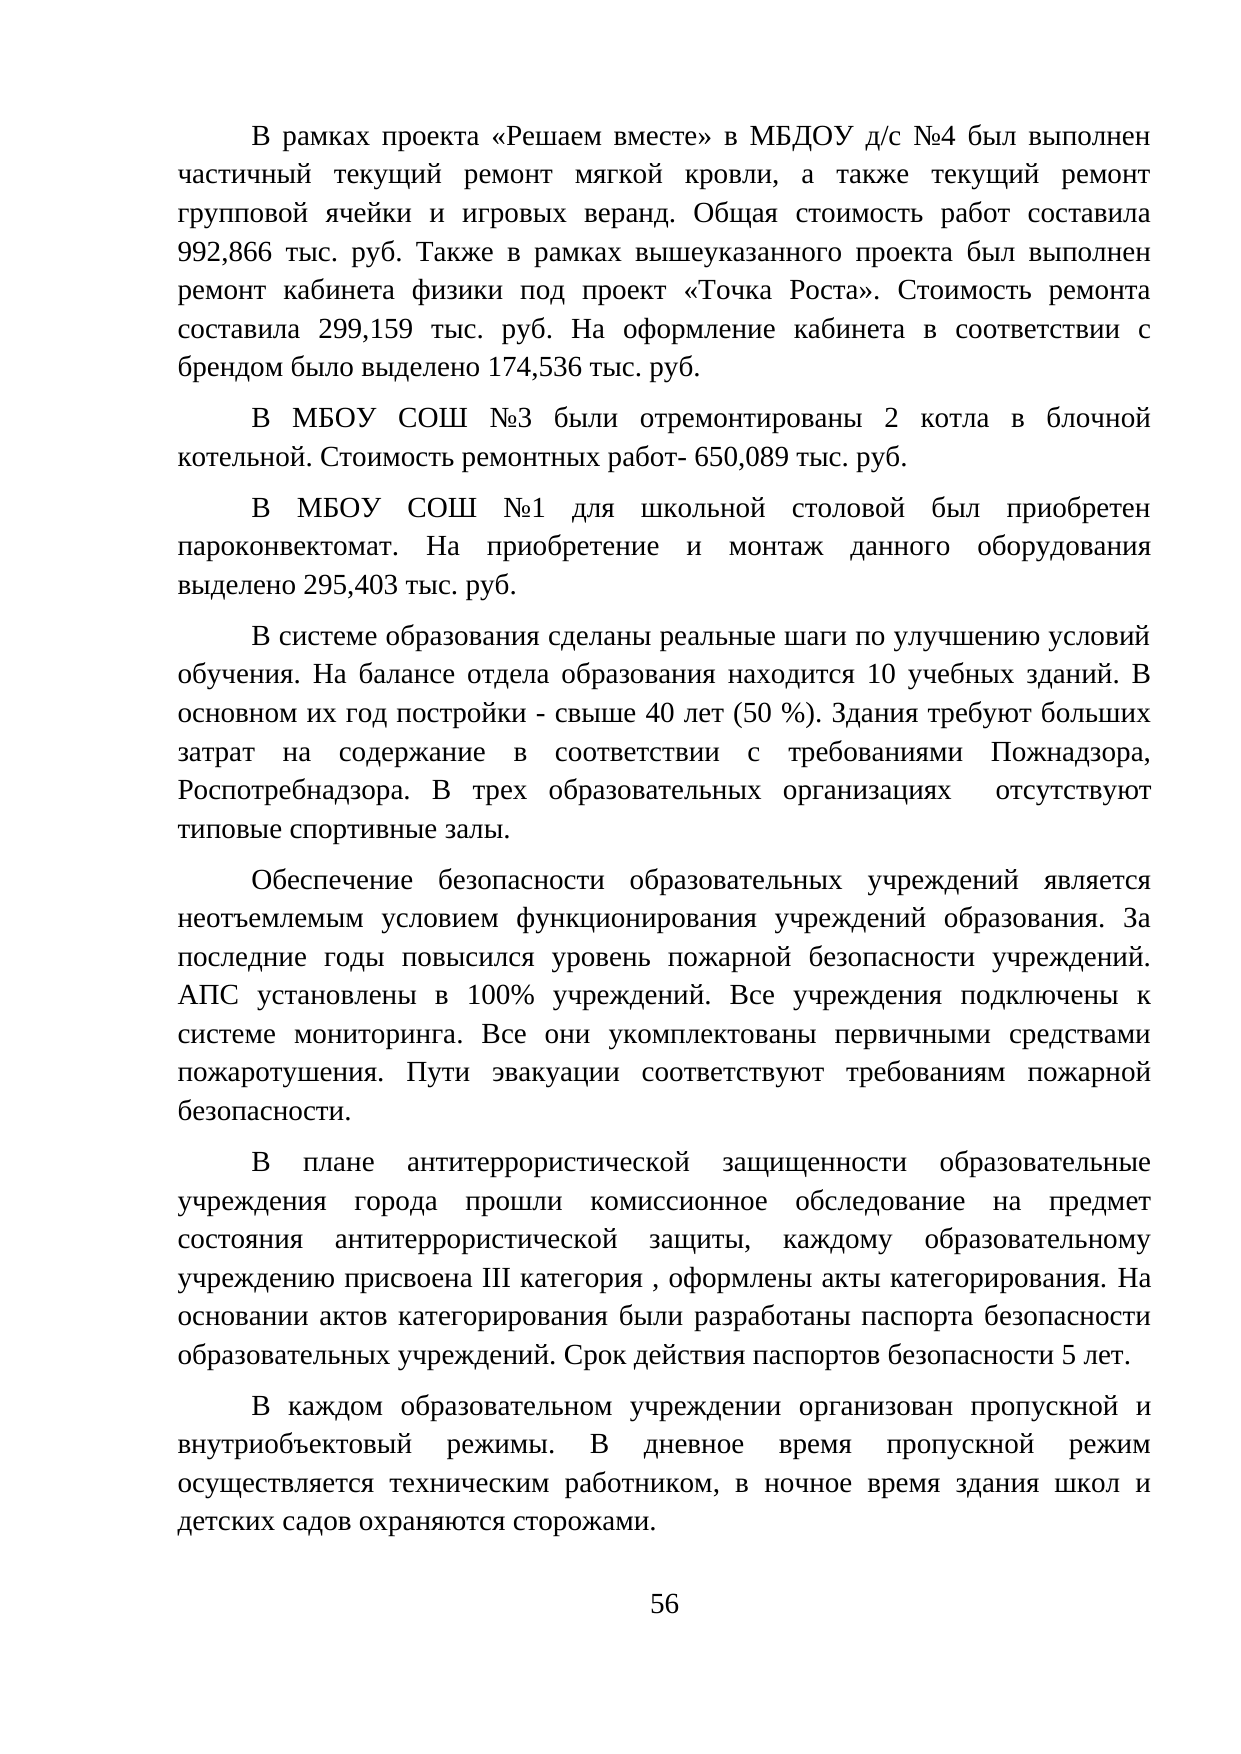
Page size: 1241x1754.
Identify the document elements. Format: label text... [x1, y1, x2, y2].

text В плане антитеррористической защищенности образовательные учреждения города прошли комиссионное обследование на предмет состояния антитеррористической защиты, каждому образовательному учреждению присвоена III категория , оформлены акты категорирования. На основании актов категорирования были разработаны паспорта безопасности образовательных учреждений. Срок действия паспортов безопасности 5 лет. [177, 1144, 1152, 1370]
text В каждом образовательном учреждении организован пропускной и внутриобъектовый режимы. В дневное время пропускной режим осуществляется техническим работником, в ночное время здания школ и детских садов охраняются сторожами. [177, 1388, 1152, 1537]
text В рамках проекта «Решаем вместе» в МБДОУ д/с №4 был выполнен частичный текущий ремонт мягкой кровли, а также текущий ремонт групповой ячейки и игровых веранд. Общая стоимость работ составила 992,866 тыс. руб. Также в рамках вышеуказанного проекта был выполнен ремонт кабинета физики под проект «Точка Роста». Стоимость ремонта составила 299,159 тыс. руб. На оформление кабинета в соответствии с брендом было выделено 174,536 тыс. руб. [177, 118, 1152, 383]
text В МБОУ СОШ №3 были отремонтированы 2 котла в блочной котельной. Стоимость ремонтных работ- 650,089 тыс. руб. [177, 400, 1152, 472]
text В системе образования сделаны реальные шаги по улучшению условий обучения. На балансе отдела образования находится 10 учебных зданий. В основном их год постройки - свыше 40 лет (50 %). Здания требуют больших затрат на содержание в соответствии с требованиями Пожнадзора, Роспотребнадзора. В трех образовательных организациях отсутствуют типовые спортивные залы. [177, 618, 1152, 844]
text Обеспечение безопасности образовательных учреждений является неотъемлемым условием функционирования учреждений образования. За последние годы повысился уровень пожарной безопасности учреждений. АПС установлены в 100% учреждений. Все учреждения подключены к системе мониторинга. Все они укомплектованы первичными средствами пожаротушения. Пути эвакуации соответствуют требованиям пожарной безопасности. [177, 862, 1152, 1127]
text В МБОУ СОШ №1 для школьной столовой был приобретен пароконвектомат. На приобретение и монтаж данного оборудования выделено 295,403 тыс. руб. [177, 490, 1152, 601]
